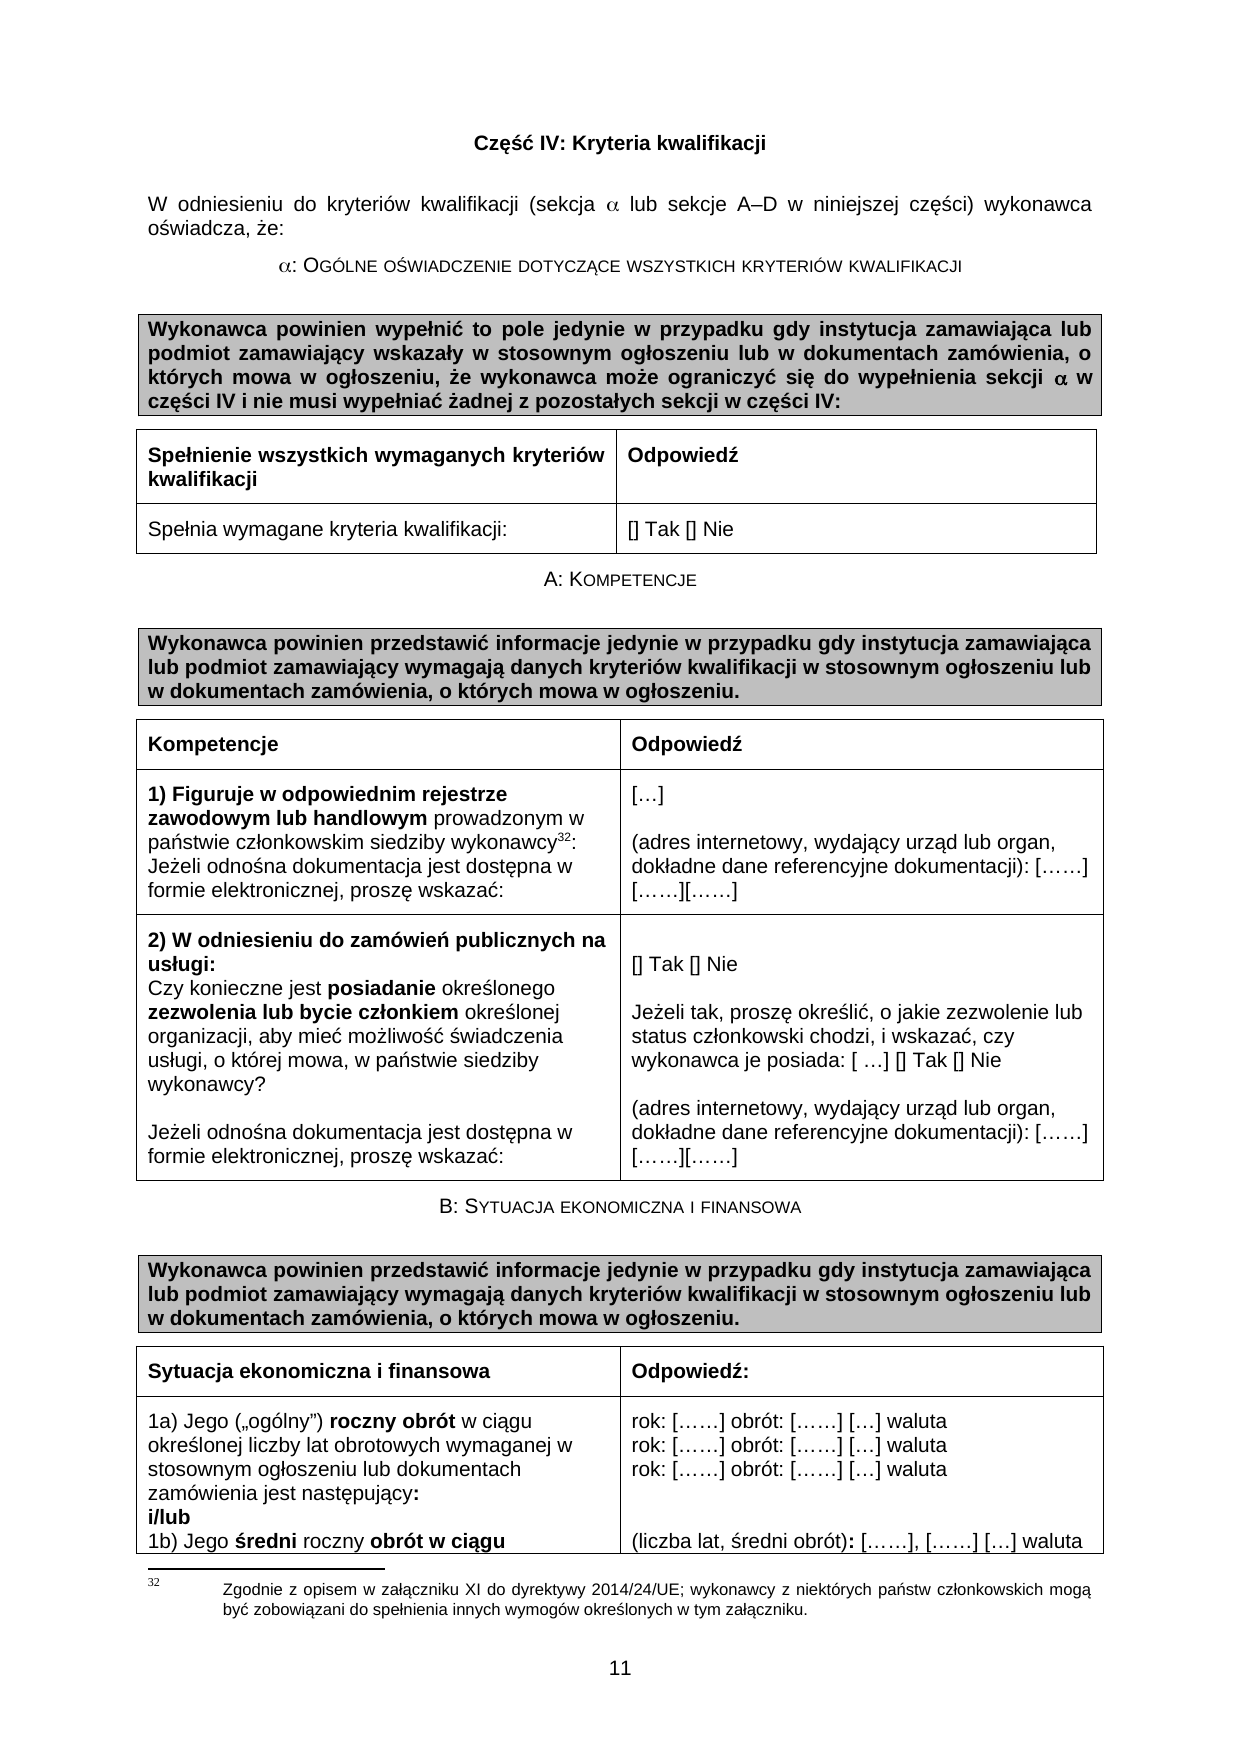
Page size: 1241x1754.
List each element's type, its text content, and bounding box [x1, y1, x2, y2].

table_header Sytuacja ekonomiczna i finansowa [137, 1347, 620, 1396]
table_header Spełnienie wszystkich wymaganych kryteriów kwalifikacji [137, 430, 616, 503]
title : Ogólne oświadczenie dotyczące wszystkich kryteriów kwalifikacji [148, 253, 1093, 277]
title Część IV: Kryteria kwalifikacji [148, 131, 1093, 154]
table_header Odpowiedź: [621, 1347, 1103, 1396]
table_cell [] Tak [] Nie [617, 504, 1096, 553]
text W odniesieniu do kryteriów kwalifikacji (sekcja lub sekcje A–D w niniejszej części) wykonawca oświadcza, że: [148, 192, 1093, 240]
table_header Odpowiedź [617, 430, 1096, 503]
title B: Sytuacja ekonomiczna i finansowa [148, 1193, 1093, 1217]
title A: Kompetencje [148, 566, 1093, 590]
table_cell 2) W odniesieniu do zamówień publicznych na usługi: Czy konieczne jest posiadanie określonego zezwolenia lub bycie członkiem określonej organizacji, aby mieć możliwość świadczenia usługi, o której mowa, w państwie siedziby wykonawcy? Jeżeli odnośna dokumentacja jest dostępna w formie elektronicznej, proszę wskazać: [137, 915, 620, 1180]
text Wykonawca powinien przedstawić informacje jedynie w przypadku gdy instytucja zamawiająca lub podmiot zamawiający wymagają danych kryteriów kwalifikacji w stosownym ogłoszeniu lub w dokumentach zamówienia, o których mowa w ogłoszeniu. [139, 629, 1101, 705]
table_header Odpowiedź [621, 720, 1103, 768]
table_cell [137, 1397, 620, 1553]
table_cell 1) Figuruje w odpowiednim rejestrze zawodowym lub handlowym prowadzonym w państwie członkowskim siedziby wykonawcy: Jeżeli odnośna dokumentacja jest dostępna w formie elektronicznej, proszę wskazać: [137, 770, 620, 914]
text Wykonawca powinien przedstawić informacje jedynie w przypadku gdy instytucja zamawiająca lub podmiot zamawiający wymagają danych kryteriów kwalifikacji w stosownym ogłoszeniu lub w dokumentach zamówienia, o których mowa w ogłoszeniu. [139, 1256, 1101, 1332]
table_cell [621, 1397, 1103, 1553]
table_cell [] Tak [] Nie Jeżeli tak, proszę określić, o jakie zezwolenie lub status członkowski chodzi, i wskazać, czy wykonawca je posiada: [ …] [] Tak [] Nie (adres internetowy, wydający urząd lub organ, dokładne dane referencyjne dokumentacji): [……][……][……] [621, 915, 1103, 1180]
table_header Kompetencje [137, 720, 620, 768]
table_cell Spełnia wymagane kryteria kwalifikacji: [137, 504, 616, 553]
table_cell […] (adres internetowy, wydający urząd lub organ, dokładne dane referencyjne dokumentacji): [……][……][……] [621, 770, 1103, 914]
text Wykonawca powinien wypełnić to pole jedynie w przypadku gdy instytucja zamawiająca lub podmiot zamawiający wskazały w stosownym ogłoszeniu lub w dokumentach zamówienia, o których mowa w ogłoszeniu, że wykonawca może ograniczyć się do wypełnienia sekcji w części IV i nie musi wypełniać żadnej z pozostałych sekcji w części IV: [139, 315, 1101, 415]
